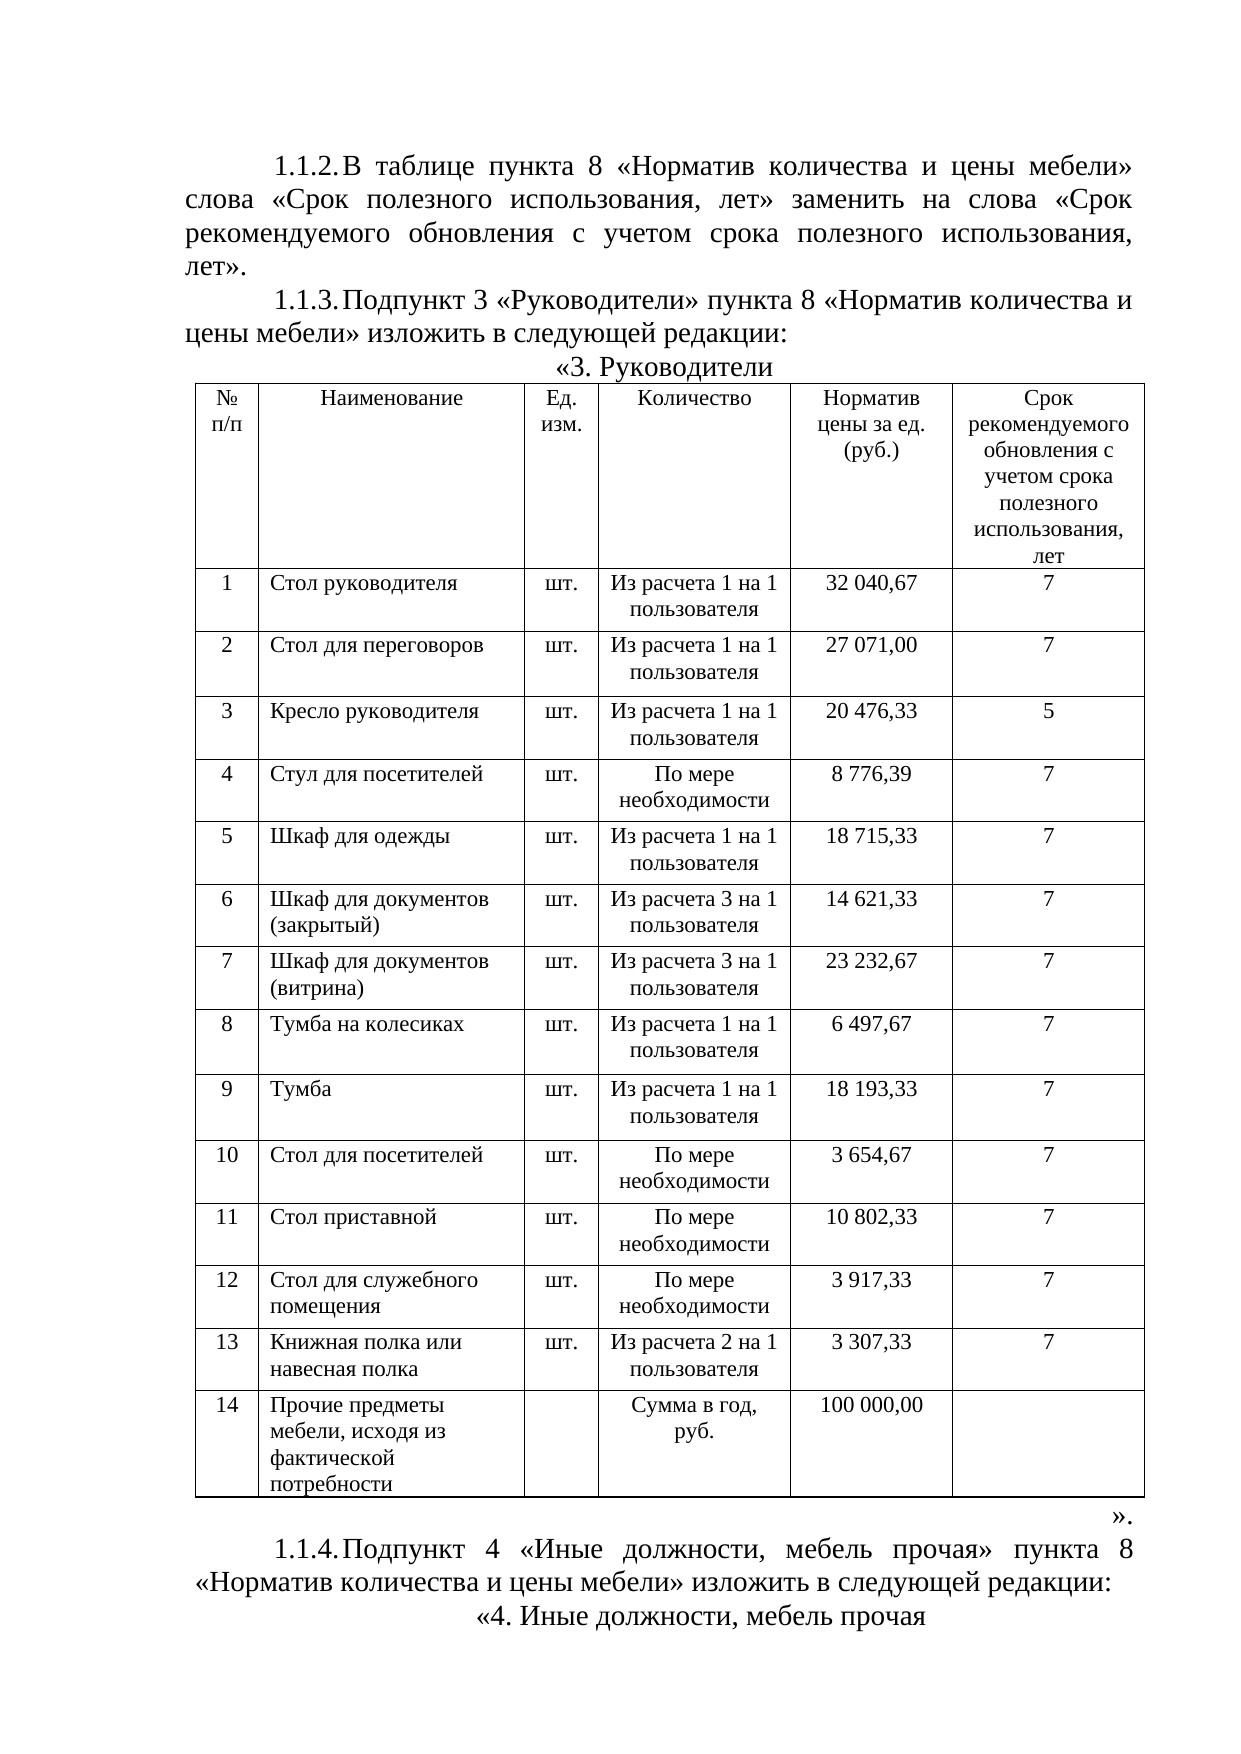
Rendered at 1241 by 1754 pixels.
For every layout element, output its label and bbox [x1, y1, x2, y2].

table_header [183, 148, 1145, 1632]
